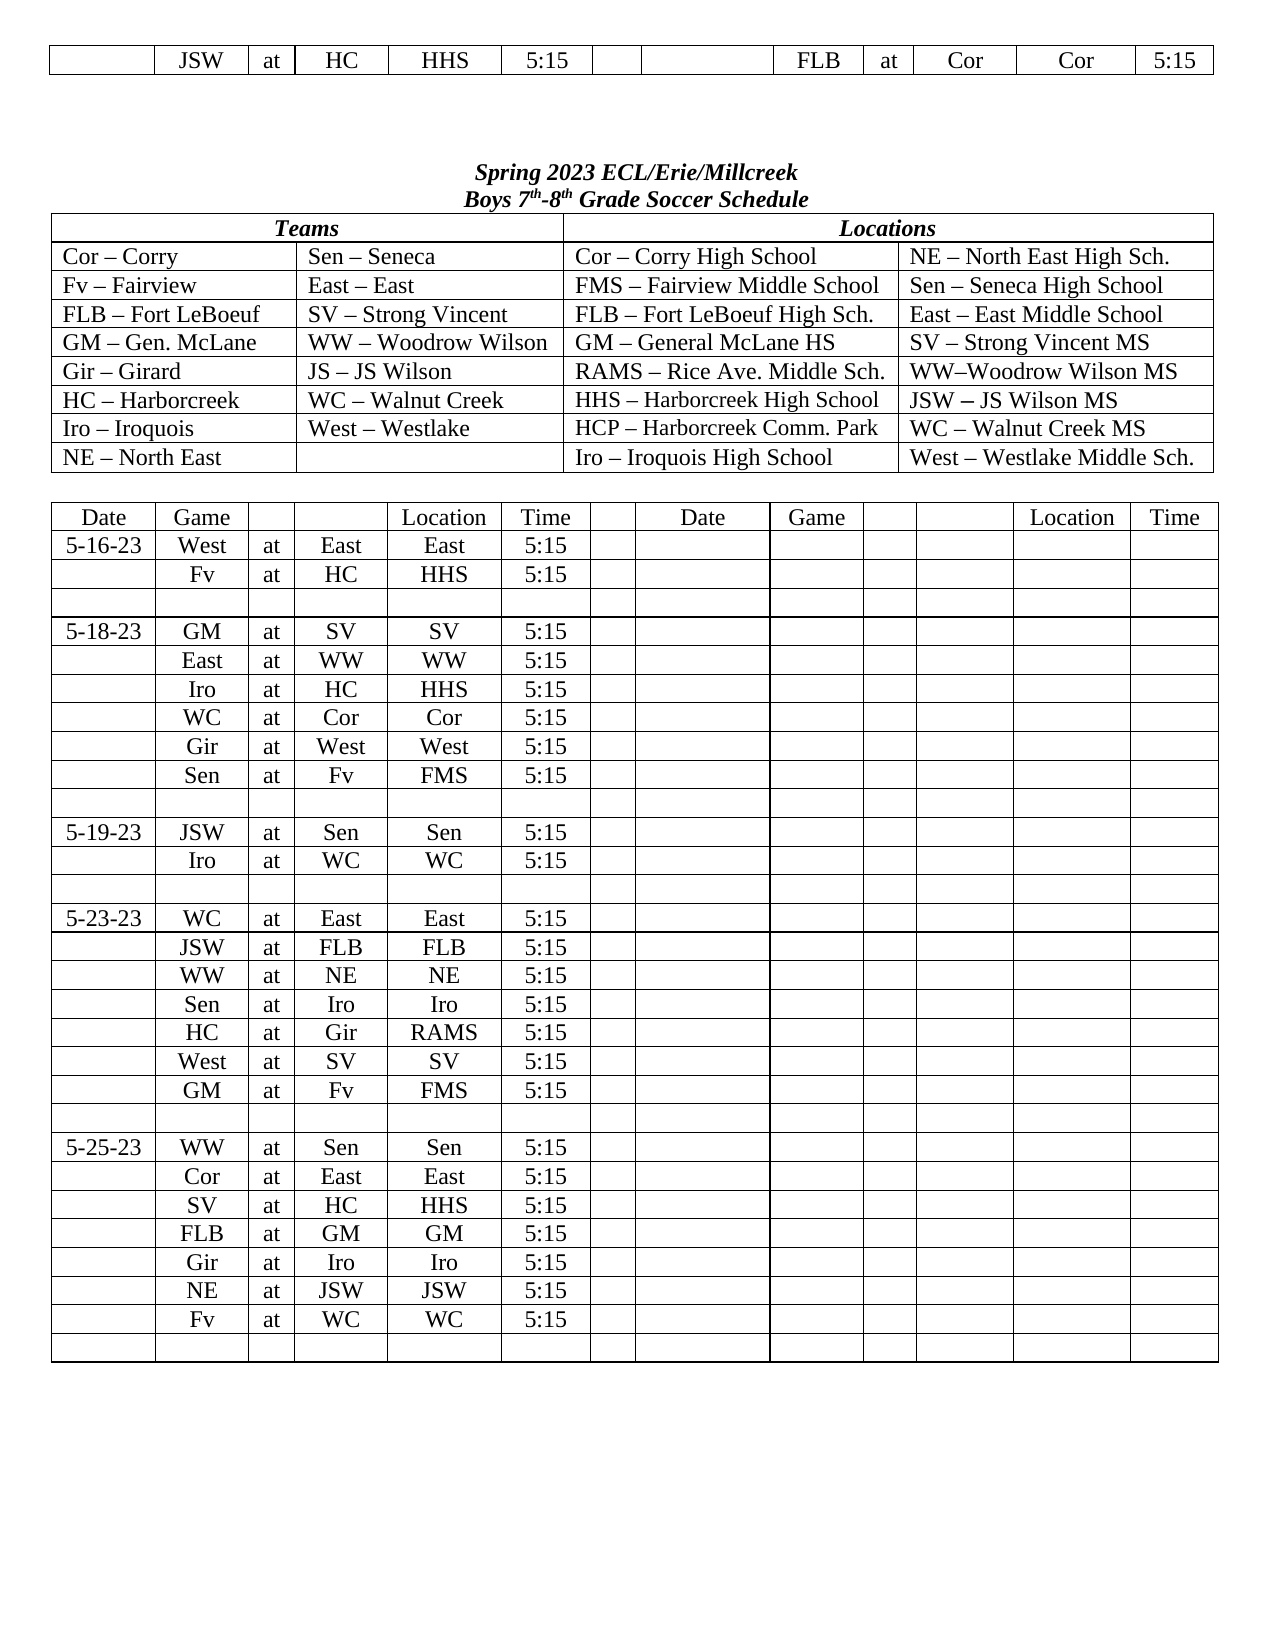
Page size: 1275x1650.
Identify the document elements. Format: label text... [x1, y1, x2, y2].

table_cell WC [388, 1305, 501, 1333]
table_cell [771, 1104, 863, 1132]
table_cell Iro [388, 1248, 501, 1276]
table_cell at [249, 1162, 294, 1189]
table_cell [502, 1104, 590, 1132]
table_cell [1014, 818, 1130, 846]
table_cell [917, 1047, 1013, 1075]
text Boys 7th-8th Grade Soccer Schedule [60, 185, 1215, 213]
table_header Teams [52, 214, 563, 241]
table_cell WC [156, 904, 248, 931]
table_cell [52, 675, 155, 702]
table_cell 5:15 [502, 675, 590, 702]
table_cell [591, 961, 635, 989]
table_cell [917, 1305, 1013, 1333]
table_cell [771, 1047, 863, 1075]
table_cell [591, 847, 635, 874]
table_cell [864, 560, 916, 588]
table_cell [591, 531, 635, 559]
table_cell [864, 589, 916, 616]
table_cell [1131, 646, 1218, 674]
table_cell [864, 904, 916, 931]
table_cell [295, 589, 387, 616]
table_cell 5:15 [502, 1191, 590, 1218]
table_cell [591, 1334, 635, 1361]
table_cell [1131, 990, 1218, 1017]
table_cell East [388, 1162, 501, 1189]
table_cell 5:15 [502, 1219, 590, 1247]
table_cell FMS [388, 1076, 501, 1103]
table_cell [52, 732, 155, 759]
table_cell [1131, 732, 1218, 759]
table_cell FLB [156, 1219, 248, 1247]
table_cell [591, 990, 635, 1017]
table_cell East – East Middle School [899, 300, 1213, 327]
table_cell [502, 789, 590, 817]
table_cell [1131, 961, 1218, 989]
table_cell [52, 646, 155, 674]
table_cell [1014, 1019, 1130, 1046]
table_cell [1014, 904, 1130, 931]
table_cell WC [388, 847, 501, 874]
table_cell [1131, 1219, 1218, 1247]
table_cell [388, 589, 501, 616]
table_cell [388, 789, 501, 817]
table_cell [636, 1334, 769, 1361]
table_cell at [249, 1191, 294, 1218]
table_cell GM [156, 618, 248, 645]
table_cell Iro – Iroquois High School [564, 443, 898, 472]
table_cell [771, 646, 863, 674]
table_cell at [249, 1248, 294, 1276]
table_cell at [249, 703, 294, 731]
table_cell 5-25-23 [52, 1133, 155, 1161]
table_cell FLB – Fort LeBoeuf High Sch. [564, 300, 898, 327]
table_cell 5:15 [502, 531, 590, 559]
table_cell HCP – Harborcreek Comm. Park [564, 414, 898, 442]
table_cell [1131, 1076, 1218, 1103]
table_cell [1131, 1248, 1218, 1276]
table_cell WW [156, 1133, 248, 1161]
table_cell [52, 1191, 155, 1218]
table_header [864, 503, 916, 530]
table_cell [1131, 933, 1218, 960]
table_cell [1131, 875, 1218, 903]
table_cell East [388, 531, 501, 559]
table_cell Sen [156, 761, 248, 788]
table_cell [864, 1277, 916, 1304]
table_cell [771, 732, 863, 759]
table_cell JSW [156, 818, 248, 846]
table_cell Cor – Corry [52, 243, 296, 270]
table_cell [636, 1248, 769, 1276]
table_cell 5:15 [502, 1248, 590, 1276]
table_cell [156, 1104, 248, 1132]
table_cell 5:15 [502, 1019, 590, 1046]
table_cell [771, 1277, 863, 1304]
table_cell [1014, 1277, 1130, 1304]
table_cell [864, 1219, 916, 1247]
table_cell GM [156, 1076, 248, 1103]
table_cell Fv [295, 761, 387, 788]
table_cell [50, 46, 154, 74]
table_cell 5:15 [502, 961, 590, 989]
table_cell [1014, 847, 1130, 874]
table_cell [864, 961, 916, 989]
table_cell [917, 1248, 1013, 1276]
table_cell Fv [295, 1076, 387, 1103]
table_cell Iro [156, 847, 248, 874]
table_header [295, 503, 387, 530]
table_cell 5:15 [1136, 46, 1213, 74]
table_cell [591, 646, 635, 674]
table_cell [1014, 703, 1130, 731]
table_cell [1131, 1133, 1218, 1161]
table_cell [636, 1047, 769, 1075]
table_cell WW [295, 646, 387, 674]
table_cell [1014, 1133, 1130, 1161]
table_cell [771, 1076, 863, 1103]
table_cell West [295, 732, 387, 759]
table_cell East [295, 1162, 387, 1189]
table_cell [1014, 875, 1130, 903]
table_cell [156, 875, 248, 903]
table_cell [1131, 589, 1218, 616]
table_cell FLB – Fort LeBoeuf [52, 300, 296, 327]
table_cell [864, 1047, 916, 1075]
table_cell HHS [389, 46, 501, 74]
table_cell [636, 875, 769, 903]
table_cell [1131, 675, 1218, 702]
table_cell [771, 1305, 863, 1333]
table_cell [1131, 531, 1218, 559]
table_cell WW [388, 646, 501, 674]
table_cell [864, 1305, 916, 1333]
table_cell 5:15 [502, 1305, 590, 1333]
table_cell [771, 1191, 863, 1218]
table_cell [1131, 818, 1218, 846]
table_cell HHS [388, 1191, 501, 1218]
table_cell at [249, 1219, 294, 1247]
table_cell [864, 618, 916, 645]
table_cell [591, 1305, 635, 1333]
table_cell [636, 618, 769, 645]
table_cell [917, 1019, 1013, 1046]
table_cell [864, 732, 916, 759]
table_cell at [249, 618, 294, 645]
table_cell WC [295, 847, 387, 874]
table_cell FLB [295, 933, 387, 960]
table_cell Gir [156, 732, 248, 759]
table_cell at [249, 646, 294, 674]
table_cell 5:15 [502, 703, 590, 731]
table_cell [864, 1133, 916, 1161]
table_cell West [156, 531, 248, 559]
table_cell [1131, 904, 1218, 931]
table_cell HHS [388, 560, 501, 588]
table_cell 5:15 [502, 646, 590, 674]
table_cell [591, 1248, 635, 1276]
table_cell SV – Strong Vincent [297, 300, 563, 327]
table_cell [1131, 1277, 1218, 1304]
table_cell [591, 1133, 635, 1161]
table_header Time [1131, 503, 1218, 530]
table_cell NE [156, 1277, 248, 1304]
table_cell [864, 646, 916, 674]
table_cell at [249, 904, 294, 931]
table_cell [771, 818, 863, 846]
table_cell at [249, 933, 294, 960]
table_cell Cor [156, 1162, 248, 1189]
table_cell [864, 1104, 916, 1132]
table_cell [917, 961, 1013, 989]
table_cell JSW – JS Wilson MS [899, 386, 1213, 413]
table_cell [864, 703, 916, 731]
table_cell [591, 618, 635, 645]
table_cell [1014, 560, 1130, 588]
table_cell [52, 1104, 155, 1132]
table_cell [636, 761, 769, 788]
table_cell NE – North East High Sch. [899, 243, 1213, 270]
table_cell [864, 847, 916, 874]
table_cell [1014, 961, 1130, 989]
table_cell [864, 1162, 916, 1189]
table_cell [771, 761, 863, 788]
table_cell [1131, 789, 1218, 817]
table_cell SV [156, 1191, 248, 1218]
table_cell [771, 675, 863, 702]
table_cell [591, 1277, 635, 1304]
table_cell [502, 875, 590, 903]
table_cell [917, 1104, 1013, 1132]
table_cell [917, 560, 1013, 588]
table_cell GM [295, 1219, 387, 1247]
table_cell [1014, 1219, 1130, 1247]
table_cell Cor [1017, 46, 1135, 74]
table_cell [771, 789, 863, 817]
table_cell [917, 875, 1013, 903]
table_cell [636, 1019, 769, 1046]
table_cell HC [156, 1019, 248, 1046]
table_cell [917, 1162, 1013, 1189]
table_cell [591, 1219, 635, 1247]
table_cell FMS – Fairview Middle School [564, 271, 898, 299]
table_cell [591, 904, 635, 931]
table_cell Sen [295, 1133, 387, 1161]
table_cell [864, 1019, 916, 1046]
table_cell [864, 1191, 916, 1218]
table_cell Gir – Girard [52, 357, 296, 384]
table_cell Gir [295, 1019, 387, 1046]
table_cell Cor [295, 703, 387, 731]
table_cell [636, 933, 769, 960]
table_cell Sen – Seneca [297, 243, 563, 270]
table_cell [636, 1076, 769, 1103]
table_cell [52, 1334, 155, 1361]
table_cell [917, 847, 1013, 874]
table_cell [771, 1248, 863, 1276]
table_cell [591, 1191, 635, 1218]
table_cell [249, 589, 294, 616]
table_cell FMS [388, 761, 501, 788]
table_cell [1014, 990, 1130, 1017]
table_header Location [1014, 503, 1130, 530]
table_cell [917, 1076, 1013, 1103]
table_cell [636, 703, 769, 731]
table_cell [591, 589, 635, 616]
table_cell FLB [388, 933, 501, 960]
table_cell [864, 1076, 916, 1103]
table_cell [636, 1277, 769, 1304]
table_cell FLB [774, 46, 863, 74]
table_cell [636, 1162, 769, 1189]
table_cell [1014, 732, 1130, 759]
table_cell GM [388, 1219, 501, 1247]
table_header [917, 503, 1013, 530]
table_cell [636, 1104, 769, 1132]
table_cell GM – Gen. McLane [52, 328, 296, 356]
table_cell [917, 1133, 1013, 1161]
table_cell [591, 789, 635, 817]
table_cell [771, 560, 863, 588]
table_cell [917, 646, 1013, 674]
table_cell at [249, 1076, 294, 1103]
table_cell [771, 618, 863, 645]
table_cell [1014, 1104, 1130, 1132]
table_cell GM – General McLane HS [564, 328, 898, 356]
table_cell [249, 875, 294, 903]
table_cell 5:15 [502, 1133, 590, 1161]
table_header Date [52, 503, 155, 530]
table_cell [1014, 646, 1130, 674]
table_cell 5-16-23 [52, 531, 155, 559]
table_cell Fv [156, 560, 248, 588]
table_cell [864, 818, 916, 846]
table_cell [295, 875, 387, 903]
table_header Game [156, 503, 248, 530]
table_cell JS – JS Wilson [297, 357, 563, 384]
table_cell WW – Woodrow Wilson [297, 328, 563, 356]
table_cell [1131, 847, 1218, 874]
table_cell Sen [388, 1133, 501, 1161]
table_cell [771, 1334, 863, 1361]
table_cell NE – North East [52, 443, 296, 472]
table_cell [864, 875, 916, 903]
table_cell [1131, 1305, 1218, 1333]
table_cell [636, 818, 769, 846]
table_cell [591, 1104, 635, 1132]
table_cell Fv [156, 1305, 248, 1333]
table_cell [1131, 1047, 1218, 1075]
table_cell [1014, 1162, 1130, 1189]
table_cell Cor [388, 703, 501, 731]
table_cell [636, 589, 769, 616]
table_cell [636, 904, 769, 931]
table_cell [771, 961, 863, 989]
table_cell [636, 646, 769, 674]
table_cell SV [388, 1047, 501, 1075]
table_cell [864, 675, 916, 702]
table_cell [1014, 1076, 1130, 1103]
table_cell [1014, 789, 1130, 817]
table_cell [591, 933, 635, 960]
table_cell at [249, 1133, 294, 1161]
table_cell [1014, 1334, 1130, 1361]
table_header Time [502, 503, 590, 530]
table_cell 5:15 [502, 990, 590, 1017]
table_cell Cor [914, 46, 1016, 74]
table_cell [917, 589, 1013, 616]
table_cell at [249, 560, 294, 588]
table_cell West – Westlake [297, 414, 563, 442]
table_cell 5:15 [502, 761, 590, 788]
table_cell 5:15 [502, 847, 590, 874]
table_cell [636, 1305, 769, 1333]
table_cell WW–Woodrow Wilson MS [899, 357, 1213, 384]
table_cell [917, 1191, 1013, 1218]
table_cell 5:15 [502, 1076, 590, 1103]
table_cell [593, 46, 641, 74]
table_cell [771, 703, 863, 731]
table_cell [636, 675, 769, 702]
table_cell [52, 789, 155, 817]
table_cell [249, 789, 294, 817]
table_cell [771, 904, 863, 931]
table_cell JSW [156, 933, 248, 960]
table_cell [1014, 1305, 1130, 1333]
table_cell [295, 1334, 387, 1361]
table_cell [864, 789, 916, 817]
table_cell Sen – Seneca High School [899, 271, 1213, 299]
table_header Game [771, 503, 863, 530]
table_cell [52, 589, 155, 616]
table_cell WW [156, 961, 248, 989]
table_header [591, 503, 635, 530]
table_cell WC [295, 1305, 387, 1333]
table_cell 5:15 [502, 904, 590, 931]
table_cell [771, 1019, 863, 1046]
table_cell [771, 531, 863, 559]
table_cell [636, 789, 769, 817]
table_cell [52, 990, 155, 1017]
table_cell at [249, 675, 294, 702]
table_cell [249, 1334, 294, 1361]
table_cell Sen [156, 990, 248, 1017]
table_cell [917, 1219, 1013, 1247]
table_header Date [636, 503, 769, 530]
table_cell [1014, 618, 1130, 645]
table_cell [636, 961, 769, 989]
table_cell [52, 1277, 155, 1304]
table_cell 5:15 [502, 732, 590, 759]
table_cell [295, 1104, 387, 1132]
table_cell [591, 1076, 635, 1103]
table_cell [156, 589, 248, 616]
table_cell at [249, 732, 294, 759]
table_cell [52, 761, 155, 788]
table_cell SV – Strong Vincent MS [899, 328, 1213, 356]
table_cell [771, 589, 863, 616]
table_cell [864, 1334, 916, 1361]
table_cell [642, 46, 773, 74]
table_cell 5:15 [502, 618, 590, 645]
table_header Location [388, 503, 501, 530]
table_cell [864, 761, 916, 788]
table_cell [864, 531, 916, 559]
table_cell JSW [388, 1277, 501, 1304]
table_cell West [156, 1047, 248, 1075]
table_cell at [249, 761, 294, 788]
table_cell 5-23-23 [52, 904, 155, 931]
table_cell at [864, 46, 913, 74]
table_cell [1014, 531, 1130, 559]
table_cell [864, 933, 916, 960]
table_cell [52, 875, 155, 903]
table_cell [1131, 1104, 1218, 1132]
table_cell Iro [295, 1248, 387, 1276]
table_cell [917, 904, 1013, 931]
table_cell RAMS – Rice Ave. Middle Sch. [564, 357, 898, 384]
table_cell [591, 560, 635, 588]
table_cell Gir [156, 1248, 248, 1276]
table_cell [636, 531, 769, 559]
table_cell [917, 531, 1013, 559]
table_cell West [388, 732, 501, 759]
table_cell at [249, 961, 294, 989]
table_cell [52, 1248, 155, 1276]
table_cell [1131, 560, 1218, 588]
title Spring 2023 ECL/Erie/Millcreek [60, 157, 1215, 185]
table_cell [771, 990, 863, 1017]
table_cell 5-19-23 [52, 818, 155, 846]
table_cell HC [296, 46, 388, 74]
table_cell [1131, 618, 1218, 645]
table_cell [1014, 933, 1130, 960]
table_cell [917, 675, 1013, 702]
table_cell [917, 761, 1013, 788]
table_cell JSW [155, 46, 248, 74]
table_cell [502, 1334, 590, 1361]
table_cell HHS – Harborcreek High School [564, 386, 898, 413]
table_cell HC [295, 675, 387, 702]
table_cell East – East [297, 271, 563, 299]
table_cell 5:15 [502, 818, 590, 846]
table_cell [388, 1104, 501, 1132]
table_cell [917, 990, 1013, 1017]
table_cell [636, 1219, 769, 1247]
table_cell Cor – Corry High School [564, 243, 898, 270]
table_cell [864, 990, 916, 1017]
table_cell [1014, 675, 1130, 702]
table_cell [1131, 761, 1218, 788]
table_cell Iro [156, 675, 248, 702]
table_cell [1131, 703, 1218, 731]
table_cell [1131, 1334, 1218, 1361]
table_cell JSW [295, 1277, 387, 1304]
table_cell [1014, 1047, 1130, 1075]
table_cell at [249, 46, 294, 74]
table_cell [1131, 1019, 1218, 1046]
table_cell [771, 1133, 863, 1161]
table_cell 5:15 [502, 933, 590, 960]
table_cell WC [156, 703, 248, 731]
table_cell East [295, 904, 387, 931]
table_cell [771, 1219, 863, 1247]
table_cell at [249, 1019, 294, 1046]
table_cell at [249, 1305, 294, 1333]
table_cell Sen [388, 818, 501, 846]
table_cell [52, 1219, 155, 1247]
table_cell [249, 1104, 294, 1132]
table_cell 5:15 [502, 560, 590, 588]
table_cell WC – Walnut Creek [297, 386, 563, 413]
table_cell at [249, 531, 294, 559]
table_cell 5:15 [502, 1277, 590, 1304]
table_cell [502, 589, 590, 616]
table_cell [917, 732, 1013, 759]
table_cell Iro [388, 990, 501, 1017]
table_cell Fv – Fairview [52, 271, 296, 299]
table_cell [591, 761, 635, 788]
table_cell [156, 789, 248, 817]
table_cell NE [295, 961, 387, 989]
table_cell Iro [295, 990, 387, 1017]
table_cell HC [295, 1191, 387, 1218]
table_cell 5:15 [502, 1047, 590, 1075]
table_cell at [249, 990, 294, 1017]
table_cell [295, 789, 387, 817]
table_cell [771, 875, 863, 903]
table_header [249, 503, 294, 530]
table_cell [591, 1019, 635, 1046]
table_cell Sen [295, 818, 387, 846]
table_cell East [295, 531, 387, 559]
table_cell [297, 443, 563, 472]
table_cell at [249, 847, 294, 874]
table_cell 5:15 [502, 1162, 590, 1189]
table_cell [156, 1334, 248, 1361]
table_cell [917, 789, 1013, 817]
table_cell [917, 933, 1013, 960]
table_cell [771, 933, 863, 960]
table_cell SV [295, 1047, 387, 1075]
table_cell [52, 1019, 155, 1046]
table_cell [52, 1076, 155, 1103]
table_cell [917, 818, 1013, 846]
table_cell [52, 933, 155, 960]
table_cell [52, 1162, 155, 1189]
table_cell [917, 703, 1013, 731]
table_cell [1014, 761, 1130, 788]
table_cell [1131, 1191, 1218, 1218]
table_cell [771, 847, 863, 874]
table_cell [917, 1277, 1013, 1304]
table_cell [388, 875, 501, 903]
table_cell HC [295, 560, 387, 588]
table_cell [917, 618, 1013, 645]
table_cell [1131, 1162, 1218, 1189]
table_cell [52, 961, 155, 989]
table_cell [591, 875, 635, 903]
table_cell [52, 1047, 155, 1075]
table_cell HC – Harborcreek [52, 386, 296, 413]
table_cell RAMS [388, 1019, 501, 1046]
table_cell [1014, 1248, 1130, 1276]
table_cell at [249, 818, 294, 846]
table_cell [1014, 1191, 1130, 1218]
table_cell [771, 1162, 863, 1189]
table_cell Iro – Iroquois [52, 414, 296, 442]
table_cell [52, 703, 155, 731]
table_cell [636, 1191, 769, 1218]
table_cell West – Westlake Middle Sch. [899, 443, 1213, 472]
table_cell [591, 703, 635, 731]
table_cell [52, 1305, 155, 1333]
table_cell [52, 847, 155, 874]
table_cell East [388, 904, 501, 931]
table_cell [636, 560, 769, 588]
table_cell [52, 560, 155, 588]
table_cell [591, 1162, 635, 1189]
table_cell SV [388, 618, 501, 645]
table_cell 5:15 [502, 46, 592, 74]
table_cell at [249, 1047, 294, 1075]
table_cell WC – Walnut Creek MS [899, 414, 1213, 442]
table_cell [636, 847, 769, 874]
table_cell at [249, 1277, 294, 1304]
table_cell [636, 1133, 769, 1161]
table_cell 5-18-23 [52, 618, 155, 645]
table_cell NE [388, 961, 501, 989]
table_cell SV [295, 618, 387, 645]
table_cell East [156, 646, 248, 674]
table_cell HHS [388, 675, 501, 702]
table_cell [591, 818, 635, 846]
table_cell [636, 732, 769, 759]
table_header Locations [564, 214, 1213, 241]
table_cell [591, 675, 635, 702]
table_cell [591, 1047, 635, 1075]
table_cell [864, 1248, 916, 1276]
table_cell [636, 990, 769, 1017]
table_cell [917, 1334, 1013, 1361]
table_cell [388, 1334, 501, 1361]
table_cell [1014, 589, 1130, 616]
table_cell [591, 732, 635, 759]
